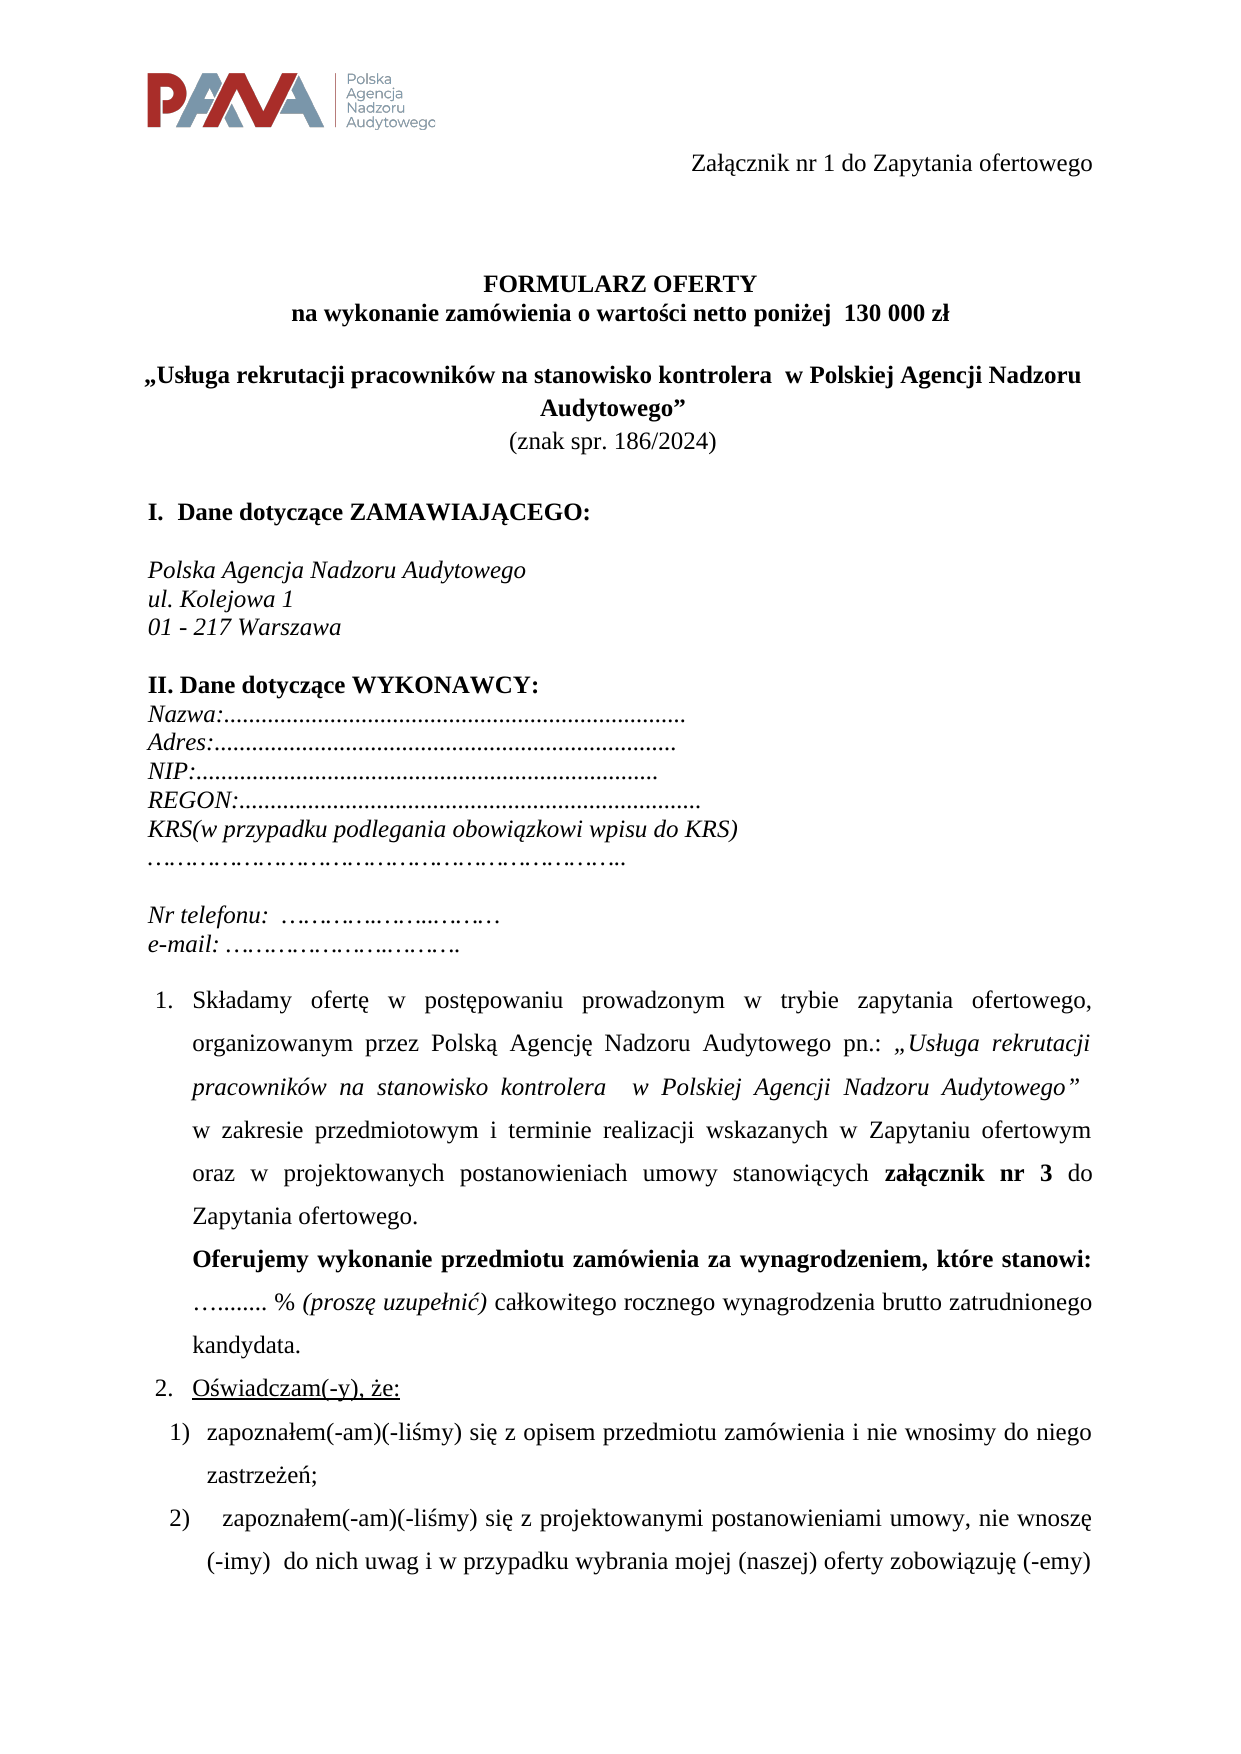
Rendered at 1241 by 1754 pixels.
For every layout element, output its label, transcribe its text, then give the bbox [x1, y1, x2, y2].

text Adres:.......................................................................... [148, 727, 1093, 756]
text Nr telefonu: ………….……..……… [148, 900, 1093, 929]
text ……………………………………………………….. [148, 842, 1093, 871]
text REGON:.......................................................................... [148, 785, 1093, 814]
text Oferujemy wykonanie przedmiotu zamówienia za wynagrodzeniem, które stanowi: …........ % (proszę uzupełnić) całkowitego rocznego wynagrodzenia brutto zatrudnionego kandydata. [192, 1244, 1093, 1359]
text FORMULARZ OFERTY [148, 269, 1093, 298]
text Polska Agencja Nadzoru Audytowego [148, 555, 1093, 584]
text Nazwa:.......................................................................... [148, 699, 1093, 727]
list Składamy ofertę w postępowaniu prowadzonym w trybie zapytania ofertowego, organizowanym przez Polską Agencję Nadzoru Audytowego pn.: „Usługa rekrutacji pracowników na stanowisko kontrolera w Polskiej Agencji Nadzoru Audytowego” w zakresie przedmiotowym i terminie realizacji wskazanych w Zapytaniu ofertowym oraz w projektowanych postanowieniach umowy stanowiących załącznik nr 3 do Zapytania ofertowego. [154, 985, 1093, 1230]
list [169, 1503, 1093, 1575]
text „Usługa rekrutacji pracowników na stanowisko kontrolera w Polskiej Agencji Nadzoru Audytowego” [133, 360, 1093, 422]
picture [147, 73, 436, 130]
list zapoznałem(-am)(-liśmy) się z opisem przedmiotu zamówienia i nie wnosimy do niego zastrzeżeń; [169, 1417, 1093, 1488]
text NIP:.......................................................................... [148, 756, 1093, 785]
text ul. Kolejowa 1 [148, 584, 1093, 612]
list Dane dotyczące ZAMAWIAJĄCEGO: [148, 497, 1093, 526]
text 01 - 217 Warszawa [148, 612, 1093, 641]
text (znak spr. 186/2024) [133, 426, 1093, 455]
text na wykonanie zamówienia o wartości netto poniżej 130 000 zł [148, 298, 1093, 327]
text II. Dane dotyczące WYKONAWCY: [148, 670, 1093, 699]
list Oświadczam(-y), że: [154, 1373, 1093, 1402]
text e-mail: ………………….………. [148, 929, 1093, 957]
text KRS(w przypadku podlegania obowiązkowi wpisu do KRS) [148, 814, 1093, 842]
text Załącznik nr 1 do Zapytania ofertowego [148, 148, 1093, 176]
